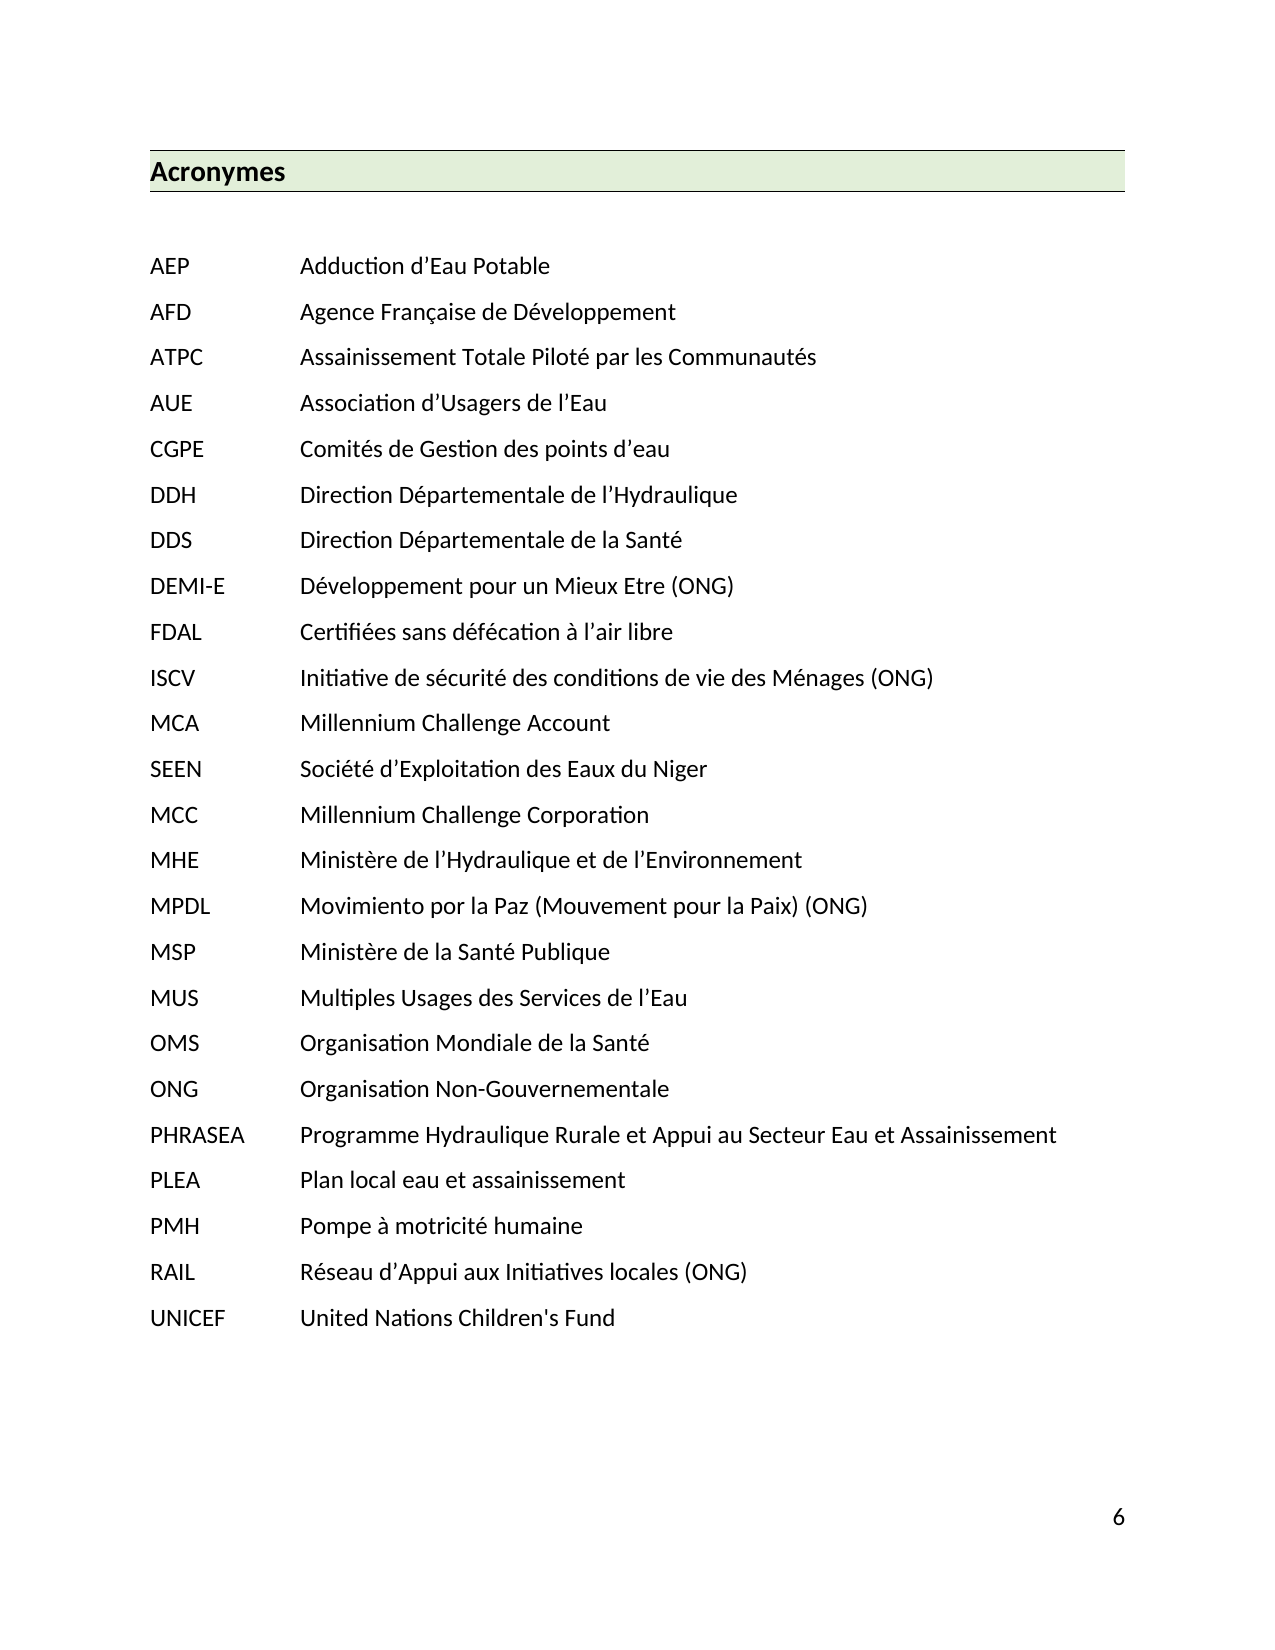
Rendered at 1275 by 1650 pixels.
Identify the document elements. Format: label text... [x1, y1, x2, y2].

text MPDL Movimiento por la Paz (Mouvement pour la Paix) (ONG) [150, 890, 1125, 921]
text DEMI-E Développement pour un Mieux Etre (ONG) [150, 570, 1125, 601]
text AEP Adduction d’Eau Potable [150, 250, 1125, 281]
text DDH Direction Départementale de l’Hydraulique [150, 479, 1125, 509]
text MSP Ministère de la Santé Publique [150, 936, 1125, 967]
text ISCV Initiative de sécurité des conditions de vie des Ménages (ONG) [150, 662, 1125, 692]
text ATPC Assainissement Totale Piloté par les Communautés [150, 342, 1125, 372]
text PLEA Plan local eau et assainissement [150, 1165, 1125, 1195]
text AUE Association d’Usagers de l’Eau [150, 387, 1125, 418]
text UNICEF United Nations Children's Fund [150, 1302, 1125, 1332]
text ONG Organisation Non-Gouvernementale [150, 1073, 1125, 1104]
text FDAL Certifiées sans défécation à l’air libre [150, 616, 1125, 646]
text Acronymes [150, 151, 1125, 191]
text DDS Direction Départementale de la Santé [150, 524, 1125, 555]
text MHE Ministère de l’Hydraulique et de l’Environnement [150, 844, 1125, 875]
text CGPE Comités de Gestion des points d’eau [150, 433, 1125, 463]
text AFD Agence Française de Développement [150, 296, 1125, 326]
text MUS Multiples Usages des Services de l’Eau [150, 982, 1125, 1012]
text PMH Pompe à motricité humaine [150, 1210, 1125, 1241]
text PHRASEA Programme Hydraulique Rurale et Appui au Secteur Eau et Assainissement [150, 1119, 1125, 1149]
text MCC Millennium Challenge Corporation [150, 799, 1125, 829]
text MCA Millennium Challenge Account SEEN Société d’Exploitation des Eaux du Niger [150, 707, 1125, 784]
text RAIL Réseau d’Appui aux Initiatives locales (ONG) [150, 1256, 1125, 1287]
text OMS Organisation Mondiale de la Santé [150, 1027, 1125, 1058]
